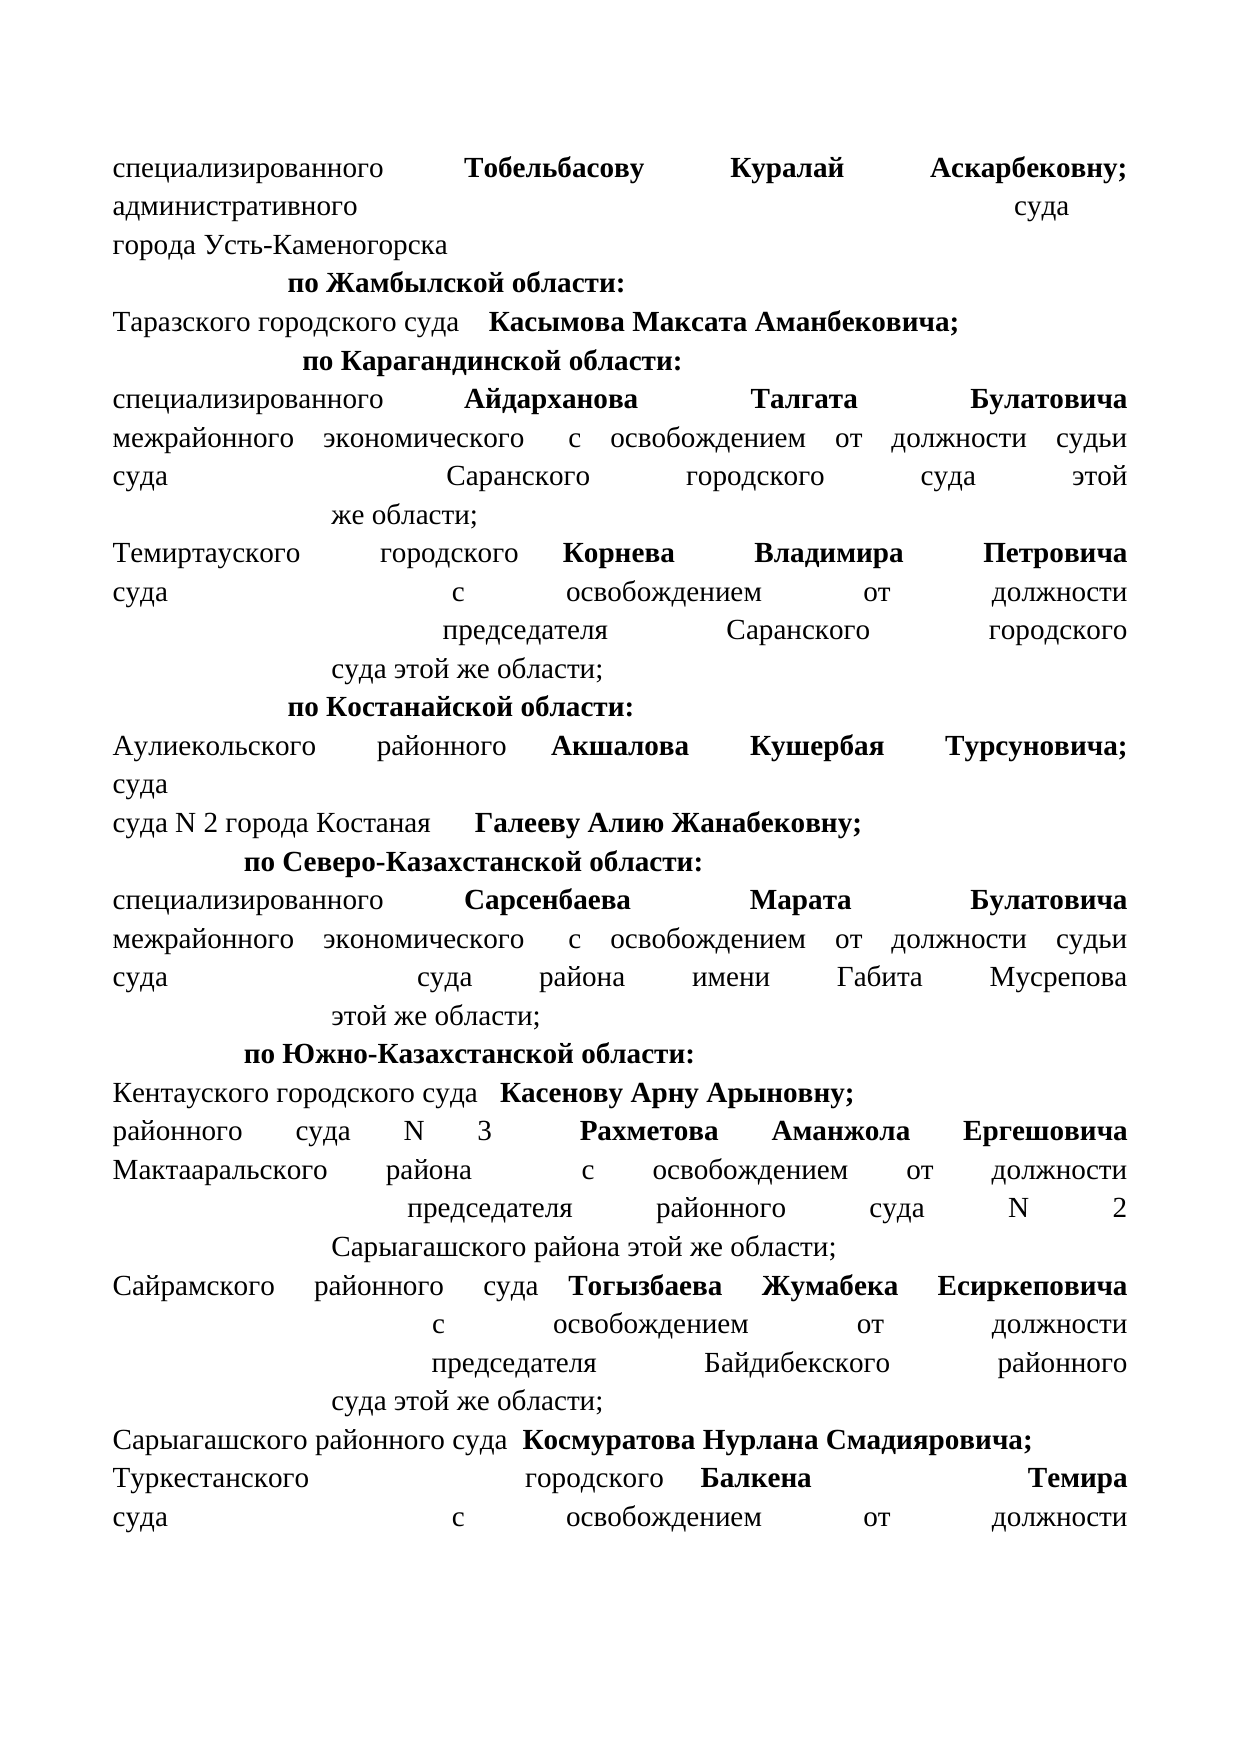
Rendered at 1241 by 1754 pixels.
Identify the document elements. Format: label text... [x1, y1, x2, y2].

text по Костанайской области: [112, 689, 1128, 723]
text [112, 1460, 1128, 1532]
text районного суда N 3 Рахметова Аманжола Ергешовича Мактааральского района с освобождением от должности председателя районного суда N 2 Сарыагашского района этой же области; [112, 1113, 1128, 1263]
text Таразского городского суда Касымова Максата Аманбековича; [112, 304, 1128, 338]
text по Карагандинской области: [112, 343, 1128, 376]
text по Южно-Казахстанской области: [112, 1036, 1128, 1070]
text специализированного Сарсенбаева Марата Булатовича межрайонного экономического с освобождением от должности судьи суда суда района имени Габита Мусрепова этой же области; [112, 882, 1128, 1031]
text Кентауского городского суда Касенову Арну Арыновну; [112, 1075, 1128, 1108]
text Аулиекольского районного Акшалова Кушербая Турсуновича; суда [112, 728, 1128, 800]
text по Северо-Казахстанской области: [112, 844, 1128, 877]
text Темиртауского городского Корнева Владимира Петровича суда с освобождением от должности председателя Саранского городского суда этой же области; [112, 535, 1128, 684]
text по Жамбылской области: [112, 266, 1128, 299]
text суда N 2 города Костаная Галееву Алию Жанабековну; [112, 805, 1128, 839]
text Сайрамского районного суда Тогызбаева Жумабека Есиркеповича с освобождением от должности председателя Байдибекского районного суда этой же области; [112, 1268, 1128, 1417]
text Сарыагашского районного суда Космуратова Нурлана Смадияровича; [112, 1422, 1128, 1455]
text специализированного Тобельбасову Куралай Аскарбековну; административного суда города Усть-Каменогорска [112, 150, 1128, 261]
text специализированного Айдарханова Талгата Булатовича межрайонного экономического с освобождением от должности судьи суда Саранского городского суда этой же области; [112, 381, 1128, 530]
